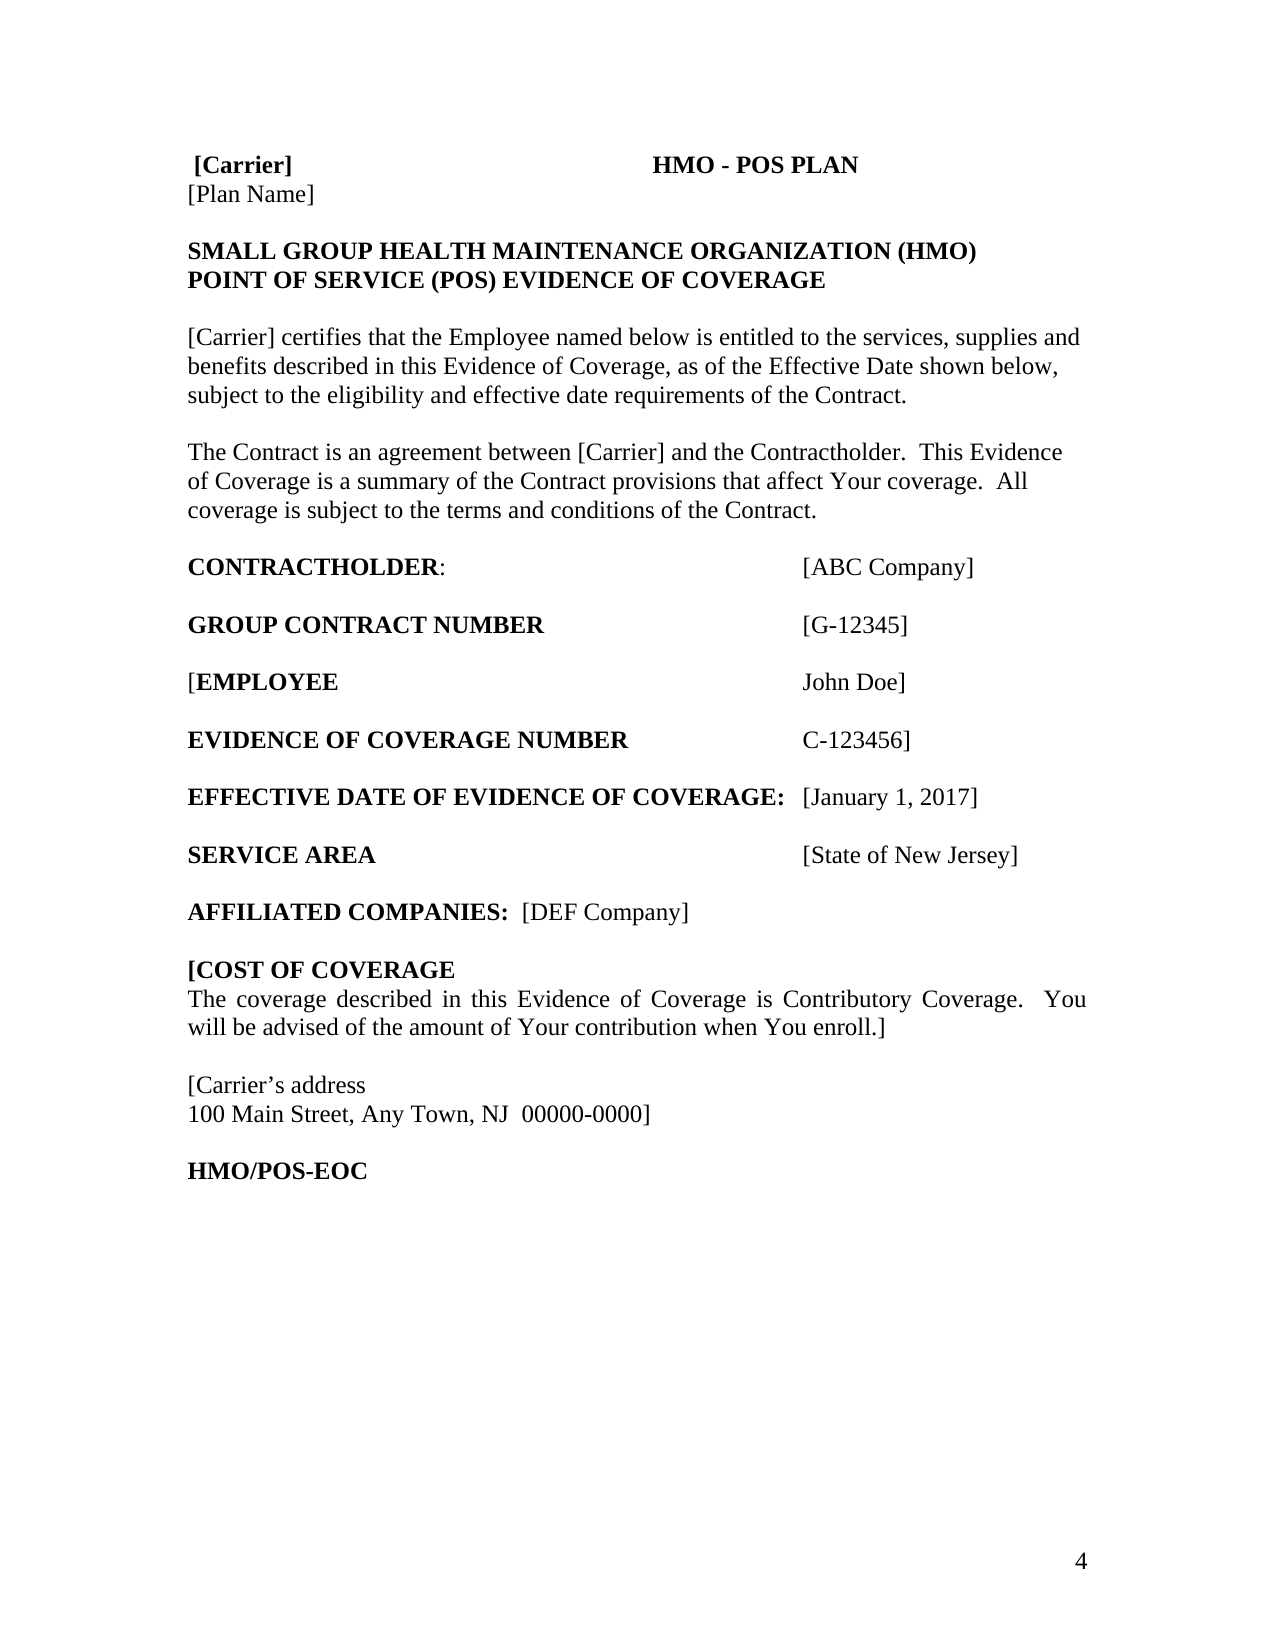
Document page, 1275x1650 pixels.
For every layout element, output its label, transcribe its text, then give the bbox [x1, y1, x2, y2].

text EFFECTIVE DATE OF EVIDENCE OF COVERAGE: [January 1, 2017] [187, 782, 1087, 811]
text HMO/POS-EOC [187, 1156, 1087, 1185]
text EVIDENCE OF COVERAGE NUMBER C-123456] [187, 725, 1087, 754]
text POINT OF SERVICE (POS) EVIDENCE OF COVERAGE [187, 265, 1087, 294]
text The coverage described in this Evidence of Coverage is Contributory Coverage. You will be advised of the amount of Your contribution when You enroll.] [187, 984, 1087, 1041]
text [Carrier] certifies that the Employee named below is entitled to the services, supplies and benefits described in this Evidence of Coverage, as of the Effective Date shown below, subject to the eligibility and effective date requirements of the Contract. [187, 322, 1087, 409]
text [COST OF COVERAGE [187, 955, 1087, 984]
text [Carrier] HMO - POS PLAN [187, 150, 1087, 179]
text AFFILIATED COMPANIES: [DEF Company] [187, 897, 1087, 926]
text GROUP CONTRACT NUMBER [G-12345] [187, 610, 1087, 639]
text [Carrier’s address [187, 1070, 1087, 1099]
text [Plan Name] [187, 179, 1087, 207]
text SERVICE AREA [State of ] [187, 840, 1087, 869]
text SMALL GROUP HEALTH MAINTENANCE ORGANIZATION (HMO) [187, 236, 1087, 265]
text CONTRACTHOLDER: [ABC Company] [187, 552, 1087, 581]
text The Contract is an agreement between [Carrier] and the Contractholder. This Evidence of Coverage is a summary of the Contract provisions that affect Your coverage. All coverage is subject to the terms and conditions of the Contract. [187, 437, 1087, 524]
text [EMPLOYEE John Doe] [187, 667, 1087, 696]
text , Any Town, NJ 00000-0000] [187, 1099, 1087, 1127]
